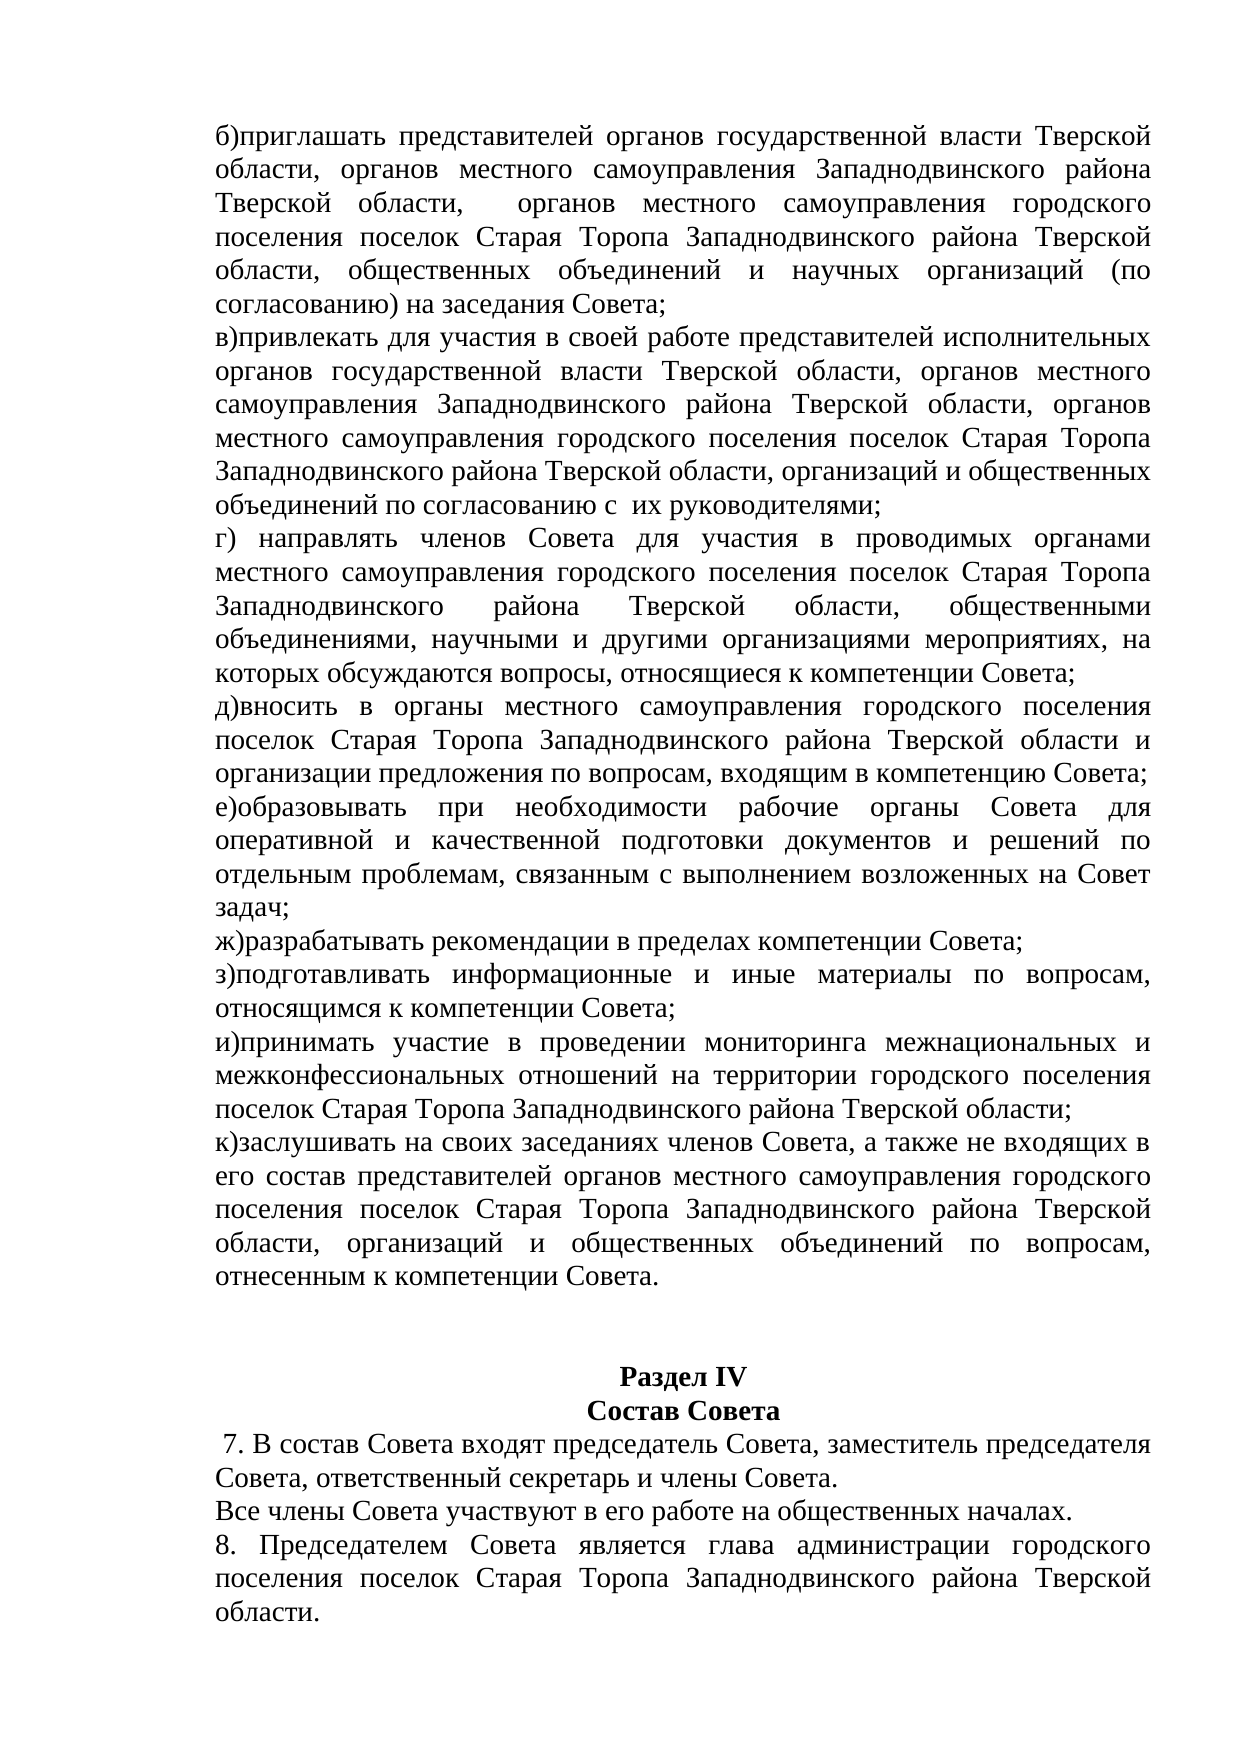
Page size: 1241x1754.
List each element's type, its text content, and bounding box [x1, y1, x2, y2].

text г) направлять членов Совета для участия в проводимых органами местного самоуправления городского поселения поселок Старая Торопа Западнодвинского района Тверской области, общественными объединениями, научными и другими организациями мероприятиях, на которых обсуждаются вопросы, относящиеся к компетенции Совета; [215, 521, 1152, 688]
text в)привлекать для участия в своей работе представителей исполнительных органов государственной власти Тверской области, органов местного самоуправления Западнодвинского района Тверской области, органов местного самоуправления городского поселения поселок Старая Торопа Западнодвинского района Тверской области, организаций и общественных объединений по согласованию с их руководителями; [215, 319, 1152, 521]
text и)принимать участие в проведении мониторинга межнациональных и межконфессиональных отношений на территории городского поселения поселок Старая Торопа Западнодвинского района Тверской области; [215, 1024, 1152, 1124]
text з)подготавливать информационные и иные материалы по вопросам, относящимся к компетенции Совета; [215, 957, 1152, 1024]
text Раздел IV [215, 1359, 1152, 1393]
text 7. В состав Совета входят председатель Совета, заместитель председателя Совета, ответственный секретарь и члены Совета. [215, 1426, 1152, 1493]
text б)приглашать представителей органов государственной власти Тверской области, органов местного самоуправления Западнодвинского района Тверской области, органов местного самоуправления городского поселения поселок Старая Торопа Западнодвинского района Тверской области, общественных объединений и научных организаций (по согласованию) на заседания Совета; [215, 118, 1152, 319]
text Все члены Совета участвуют в его работе на общественных началах. [215, 1493, 1152, 1527]
text 8. Председателем Совета является глава администрации городского поселения поселок Старая Торопа Западнодвинского района Тверской области. [215, 1527, 1152, 1627]
text Состав Совета [215, 1393, 1152, 1426]
text е)образовывать при необходимости рабочие органы Совета для оперативной и качественной подготовки документов и решений по отдельным проблемам, связанным с выполнением возложенных на Совет задач; [215, 789, 1152, 923]
text д)вносить в органы местного самоуправления городского поселения поселок Старая Торопа Западнодвинского района Тверской области и организации предложения по вопросам, входящим в компетенцию Совета; [215, 688, 1152, 789]
text ж)разрабатывать рекомендации в пределах компетенции Совета; [215, 923, 1152, 957]
text к)заслушивать на своих заседаниях членов Совета, а также не входящих в его состав представителей органов местного самоуправления городского поселения поселок Старая Торопа Западнодвинского района Тверской области, организаций и общественных объединений по вопросам, отнесенным к компетенции Совета. [215, 1124, 1152, 1292]
